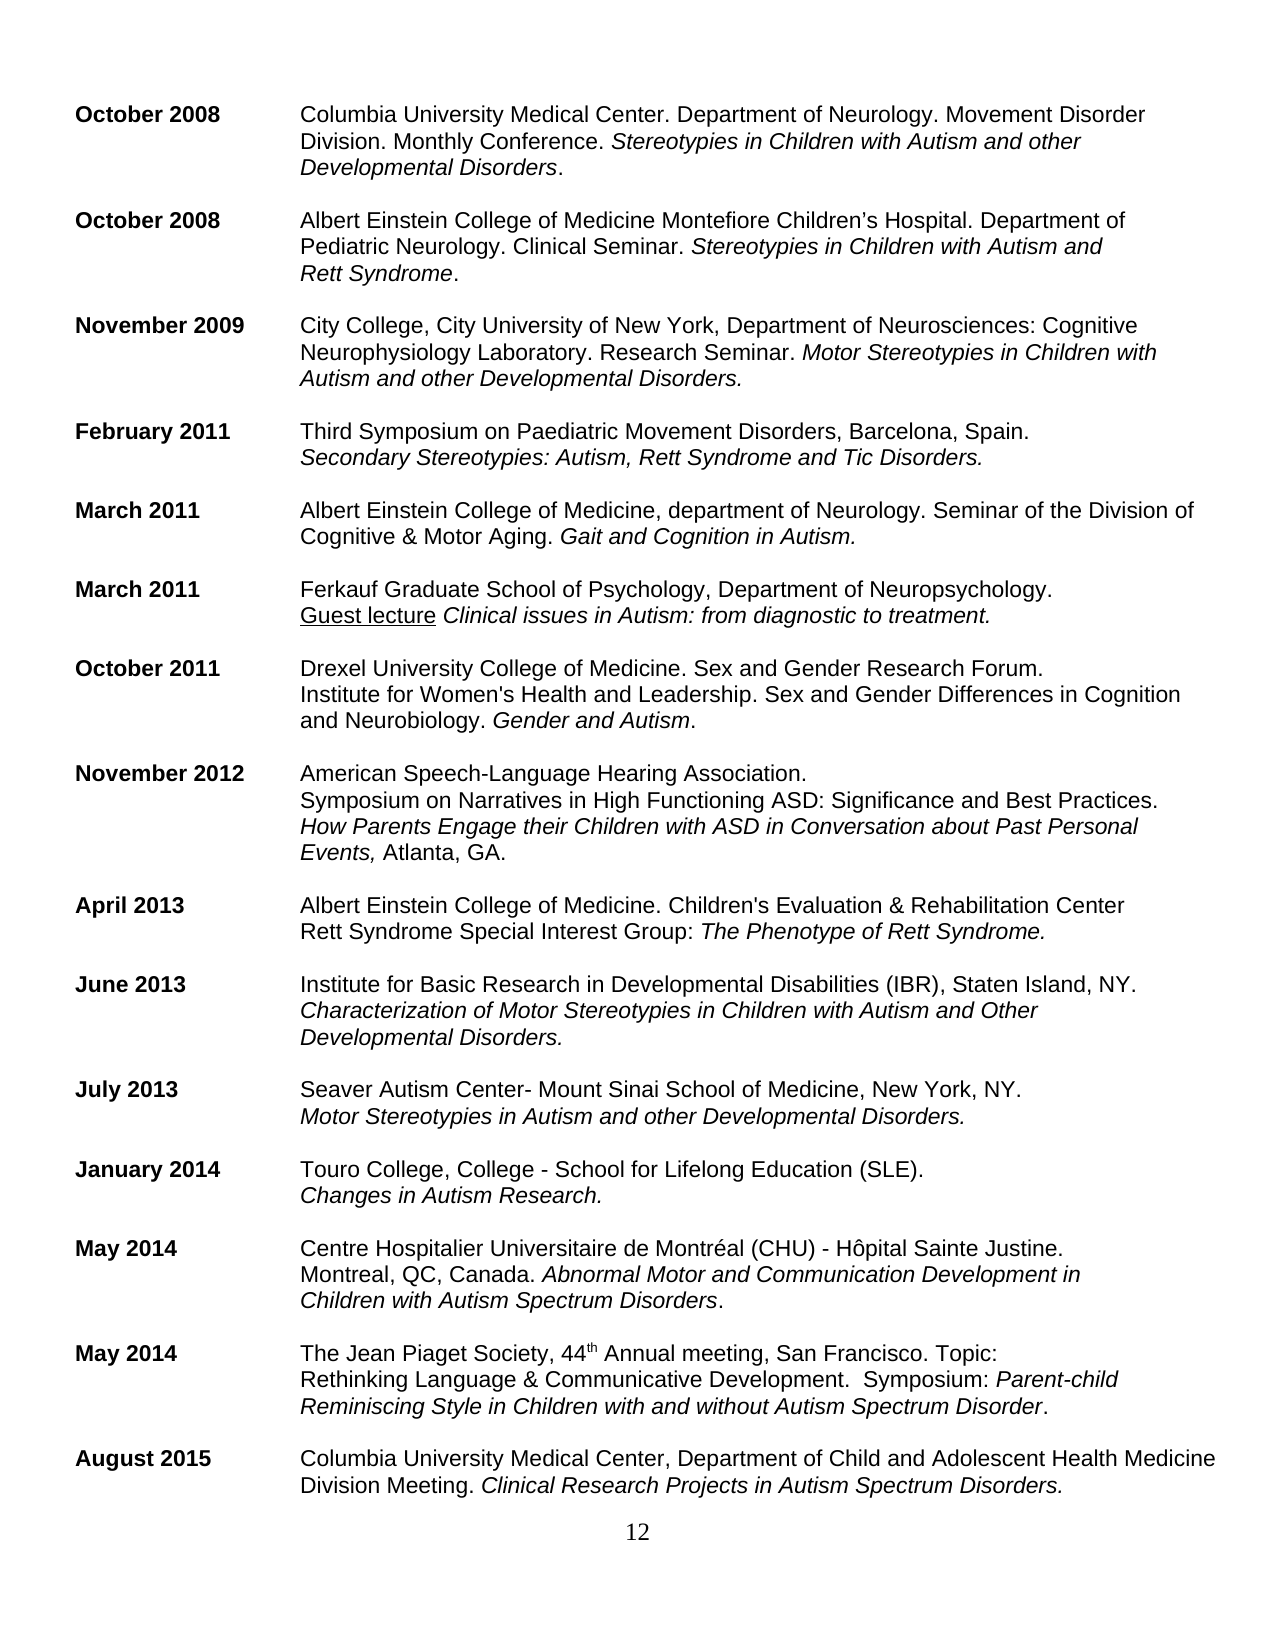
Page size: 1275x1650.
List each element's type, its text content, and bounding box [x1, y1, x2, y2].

text August 2015 Columbia University Medical Center, Department of Child and Adolescent Health Medicine Division Meeting. Clinical Research Projects in Autism Spectrum Disorders. [75, 1445, 510, 1498]
text Division. Monthly Conference. Stereotypies in Children with Autism and other [300, 128, 1275, 154]
text May 2014 The Jean Piaget Society, 44th Annual meeting, San Francisco. Topic: [75, 1340, 1275, 1366]
text July 2013 Seaver Autism Center- Mount Sinai School of Medicine, New York, NY. [75, 1076, 1275, 1103]
text Autism and other Developmental Disorders. [300, 365, 1275, 391]
text Changes in Autism Research. [300, 1182, 1275, 1208]
text April 2013 Albert Einstein College of Medicine. Children's Evaluation & Rehabilitation Center [75, 892, 1200, 918]
text October 2008 Columbia University Medical Center. Department of Neurology. Movement Disorder [75, 101, 1275, 128]
text Institute for Women's Health and Leadership. Sex and Gender Differences in Cognition [300, 681, 1275, 707]
text Symposium on Narratives in High Functioning ASD: Significance and Best Practices. How Parents Engage their Children with ASD in Conversation about Past Personal Events, Atlanta, GA. [300, 787, 1200, 866]
text August 2015 Columbia University Medical Center, Department of Child and Adolescent Health Medicine Division Meeting. Clinical Research Projects in Autism Spectrum Disorders. [1064, 1445, 1275, 1498]
text Montreal, QC, Canada. Abnormal Motor and Communication Development in [300, 1261, 1275, 1287]
text October 2011 Drexel University College of Medicine. Sex and Gender Research Forum. [75, 655, 1275, 681]
text Rethinking Language & Communicative Development. Symposium: Parent-child [300, 1366, 1275, 1393]
text Developmental Disorders. [300, 1024, 1275, 1050]
text January 2014 Touro College, College - School for Lifelong Education (SLE). [75, 1156, 1275, 1182]
text Rett Syndrome Special Interest Group: The Phenotype of Rett Syndrome. [225, 918, 1200, 945]
text Developmental Disorders. [300, 154, 1275, 180]
text Rett Syndrome. [300, 259, 1275, 286]
text March 2011 Ferkauf Graduate School of Psychology, Department of Neuropsychology. [75, 576, 1275, 602]
text Motor Stereotypies in Autism and other Developmental Disorders. [300, 1103, 1275, 1129]
text February 2011 Third Symposium on Paediatric Movement Disorders, Barcelona, Spain. [75, 418, 1200, 444]
text Children with Autism Spectrum Disorders. [300, 1287, 1275, 1314]
text May 2014 Centre Hospitalier Universitaire de Montréal (CHU) - Hôpital Sainte Justine. [75, 1234, 1275, 1261]
text November 2012 American Speech-Language Hearing Association. [75, 760, 1200, 787]
text Reminiscing Style in Children with and without Autism Spectrum Disorder. [300, 1393, 1275, 1419]
text Secondary Stereotypies: Autism, Rett Syndrome and Tic Disorders. [300, 444, 1200, 470]
text Guest lecture Clinical issues in Autism: from diagnostic to treatment. [300, 602, 1275, 628]
text November 2009 City College, City University of New York, Department of Neurosciences: Cognitive Neurophysiology Laboratory. Research Seminar. Motor Stereotypies in Children with [75, 312, 1275, 365]
text March 2011 Albert Einstein College of Medicine, department of Neurology. Seminar of the Division of Cognitive & Motor Aging. Gait and Cognition in Autism. [75, 497, 1200, 549]
text October 2008 Albert Einstein College of Medicine Montefiore Children’s Hospital. Department of [75, 207, 1275, 233]
text Pediatric Neurology. Clinical Seminar. Stereotypies in Children with Autism and [300, 233, 1275, 259]
text June 2013 Institute for Basic Research in Developmental Disabilities (IBR), Staten Island, NY. Characterization of Motor Stereotypies in Children with Autism and Other [75, 971, 1275, 1024]
text and Neurobiology. Gender and Autism. [300, 707, 1275, 734]
